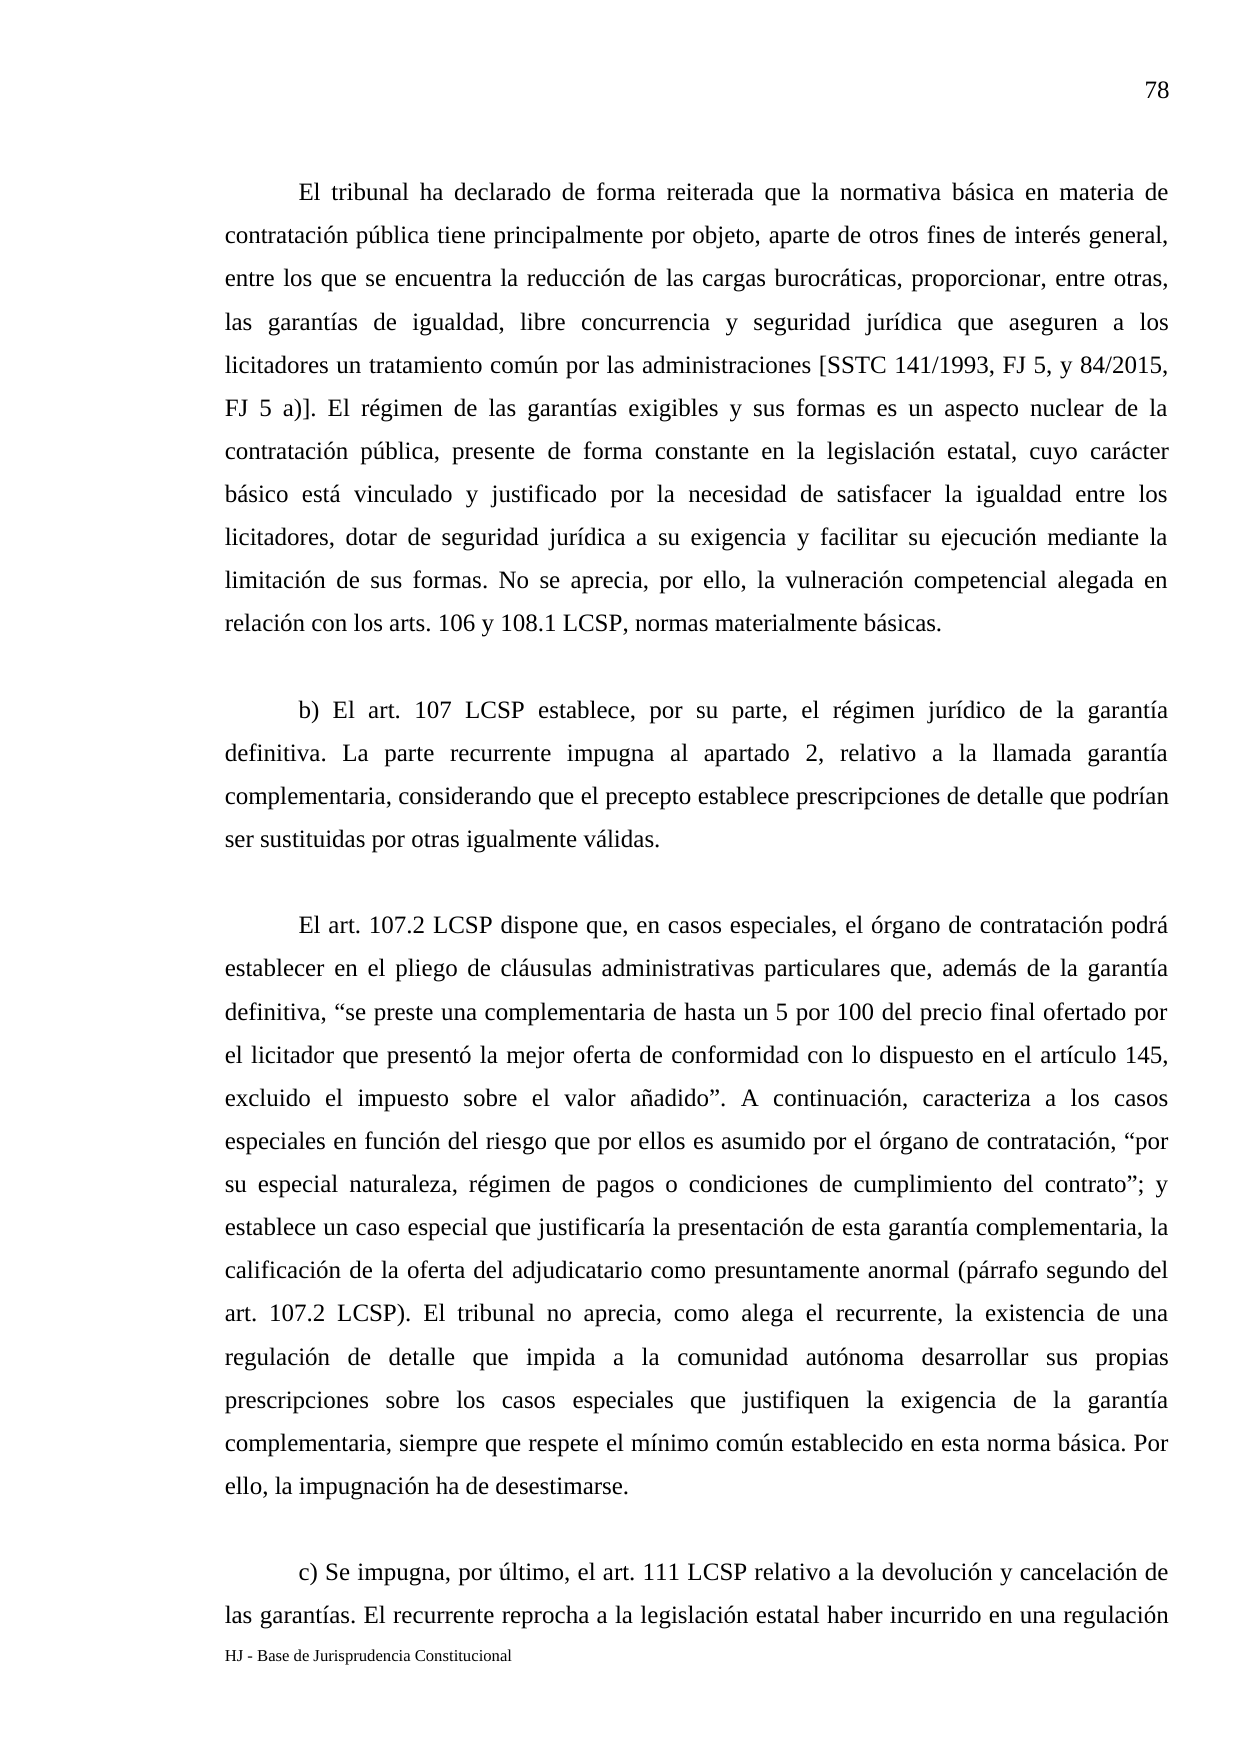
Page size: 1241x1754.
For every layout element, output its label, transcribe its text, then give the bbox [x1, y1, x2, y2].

text El art. 107.2 LCSP dispone que, en casos especiales, el órgano de contratación podrá establecer en el pliego de cláusulas administrativas particulares que, además de la garantía definitiva, “se preste una complementaria de hasta un 5 por 100 del precio final ofertado por el licitador que presentó la mejor oferta de conformidad con lo dispuesto en el artículo 145, excluido el impuesto sobre el valor añadido”. A continuación, caracteriza a los casos especiales en función del riesgo que por ellos es asumido por el órgano de contratación, “por su especial naturaleza, régimen de pagos o condiciones de cumplimiento del contrato”; y establece un caso especial que justificaría la presentación de esta garantía complementaria, la calificación de la oferta del adjudicatario como presuntamente anormal (párrafo segundo del art. 107.2 LCSP). El tribunal no aprecia, como alega el recurrente, la existencia de una regulación de detalle que impida a la comunidad autónoma desarrollar sus propias prescripciones sobre los casos especiales que justifiquen la exigencia de la garantía complementaria, siempre que respete el mínimo común establecido en esta norma básica. Por ello, la impugnación ha de desestimarse. [224, 910, 1169, 1500]
text El tribunal ha declarado de forma reiterada que la normativa básica en materia de contratación pública tiene principalmente por objeto, aparte de otros fines de interés general, entre los que se encuentra la reducción de las cargas burocráticas, proporcionar, entre otras, las garantías de igualdad, libre concurrencia y seguridad jurídica que aseguren a los licitadores un tratamiento común por las administraciones [SSTC 141/1993, FJ 5, y 84/2015, FJ 5 a)]. El régimen de las garantías exigibles y sus formas es un aspecto nuclear de la contratación pública, presente de forma constante en la legislación estatal, cuyo carácter básico está vinculado y justificado por la necesidad de satisfacer la igualdad entre los licitadores, dotar de seguridad jurídica a su exigencia y facilitar su ejecución mediante la limitación de sus formas. No se aprecia, por ello, la vulneración competencial alegada en relación con los arts. 106 y 108.1 LCSP, normas materialmente básicas. [224, 177, 1169, 637]
text b) El art. 107 LCSP establece, por su parte, el régimen jurídico de la garantía definitiva. La parte recurrente impugna al apartado 2, relativo a la llamada garantía complementaria, considerando que el precepto establece prescripciones de detalle que podrían ser sustituidas por otras igualmente válidas. [224, 695, 1169, 853]
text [224, 1557, 1169, 1629]
